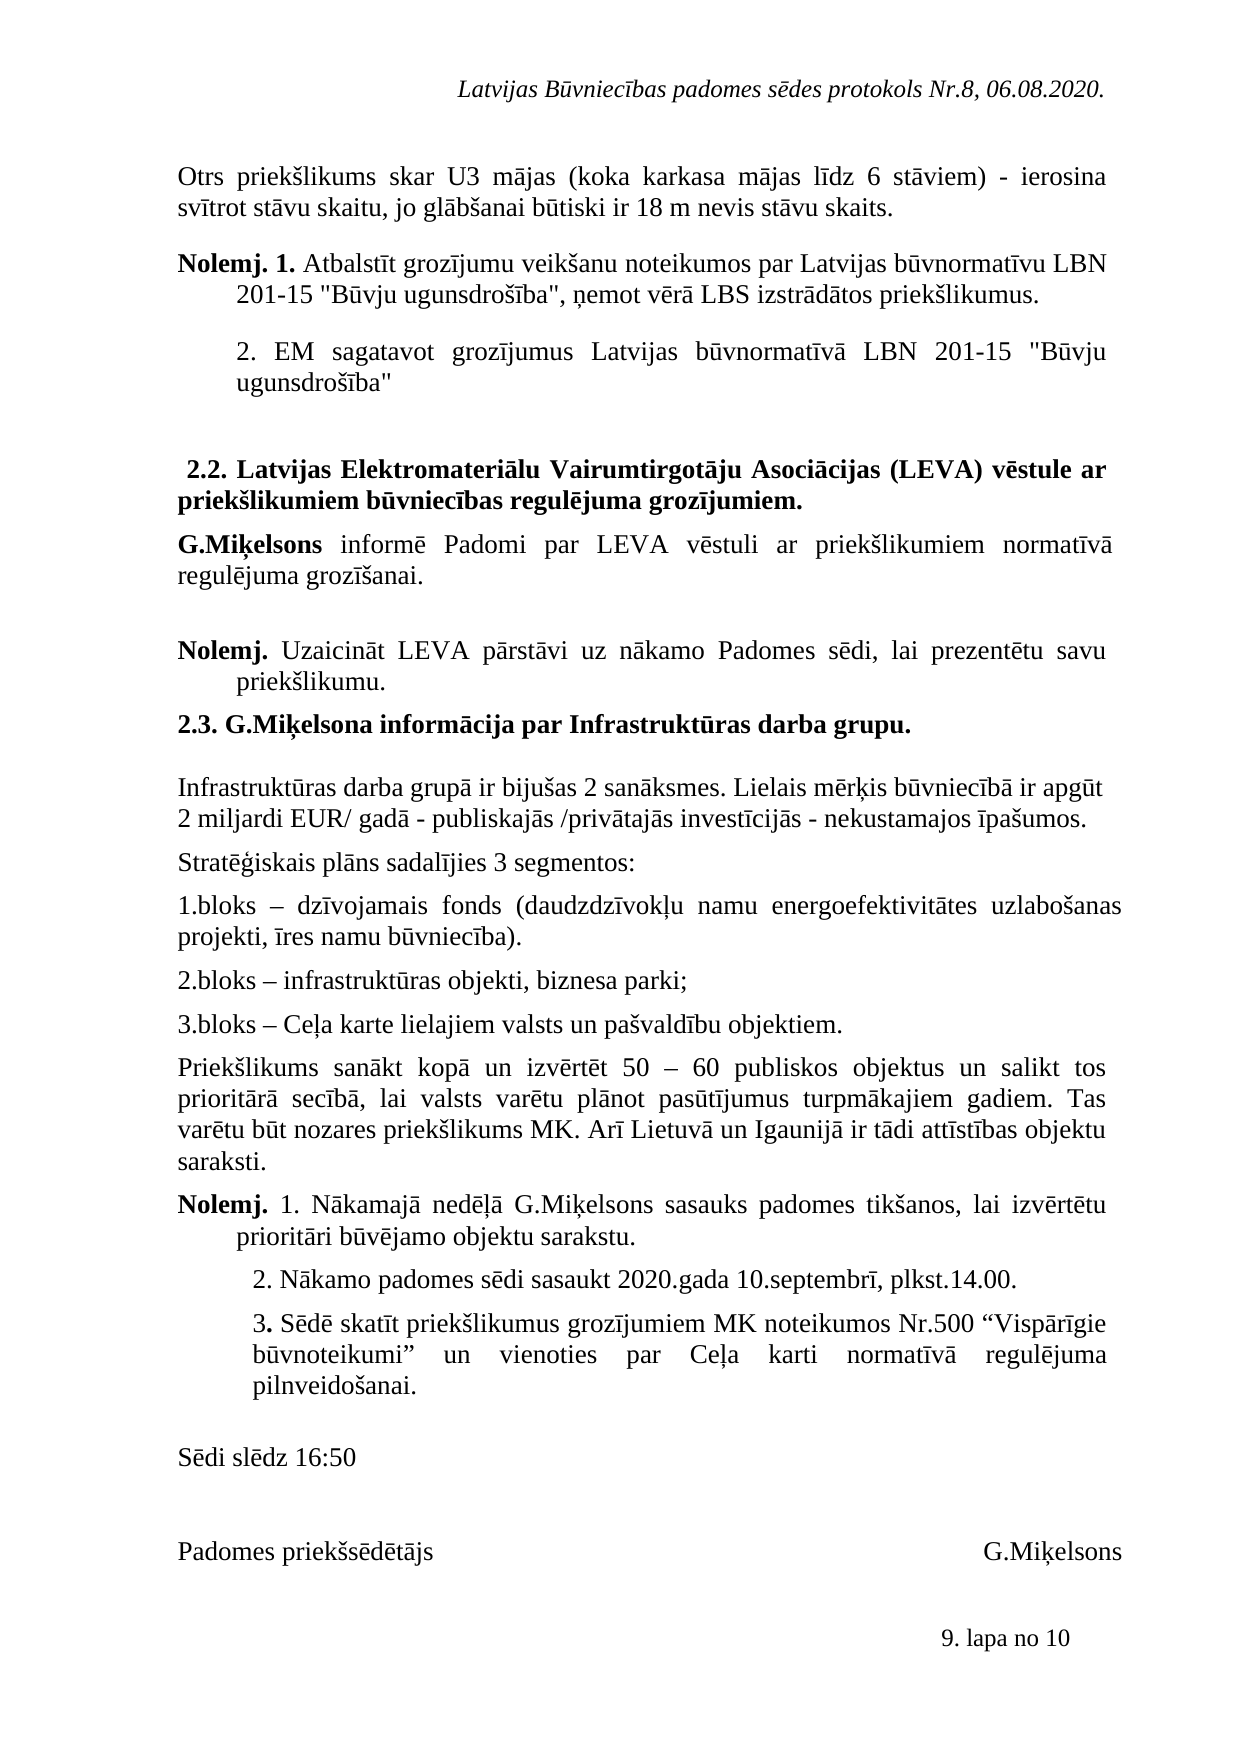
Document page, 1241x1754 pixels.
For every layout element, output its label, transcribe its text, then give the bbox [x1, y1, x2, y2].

text Padomes priekšsēdētājs G.Miķelsons [177, 1535, 1093, 1566]
text 1.bloks – dzīvojamais fonds (daudzdzīvokļu namu energoefektivitātes uzlabošanas projekti, īres namu būvniecība). [177, 889, 1122, 952]
text G.Miķelsons informē Padomi par LEVA vēstuli ar priekšlikumiem normatīvā regulējuma grozīšanai. [177, 528, 1113, 590]
text 2.bloks – infrastruktūras objekti, biznesa parki; [177, 964, 1107, 995]
text Priekšlikums sanākt kopā un izvērtēt 50 – 60 publiskos objektus un salikt tos prioritārā secībā, lai valsts varētu plānot pasūtījumus turpmākajiem gadiem. Tas varētu būt nozares priekšlikums MK. Arī Lietuvā un Igaunijā ir tādi attīstības objektu saraksti. [177, 1051, 1107, 1176]
text 2.2. Latvijas Elektromateriālu Vairumtirgotāju Asociācijas (LEVA) vēstule ar priekšlikumiem būvniecības regulējuma grozījumiem. [177, 453, 1107, 515]
text 3.bloks – Ceļa karte lielajiem valsts un pašvaldību objektiem. [177, 1008, 1107, 1039]
text Otrs priekšlikums skar U3 mājas (koka karkasa mājas līdz 6 stāviem) - ierosina svītrot stāvu skaitu, jo glābšanai būtiski ir 18 m nevis stāvu skaits. [177, 160, 1107, 222]
text Nolemj. 1. Atbalstīt grozījumu veikšanu noteikumos par Latvijas būvnormatīvu LBN 201-15 "Būvju ugunsdrošība", ņemot vērā LBS izstrādātos priekšlikumus. [177, 247, 1107, 309]
text Infrastruktūras darba grupā ir bijušas 2 sanāksmes. Lielais mērķis būvniecībā ir apgūt 2 miljardi EUR/ gadā - publiskajās /privātajās investīcijās - nekustamajos īpašumos. [177, 771, 1122, 833]
text 2. EM sagatavot grozījumus Latvijas būvnormatīvā LBN 201-15 "Būvju ugunsdrošība" [236, 334, 1107, 397]
text Nolemj. 1. Nākamajā nedēļā G.Miķelsons sasauks padomes tikšanos, lai izvērtētu prioritāri būvējamo objektu sarakstu. [177, 1188, 1107, 1251]
text Sēdi slēdz 16:50 [177, 1442, 1107, 1473]
text 2. Nākamo padomes sēdi sasaukt 2020.gada 10.septembrī, plkst.14.00. [177, 1263, 1107, 1294]
text Nolemj. Uzaicināt LEVA pārstāvi uz nākamo Padomes sēdi, lai prezentētu savu priekšlikumu. [177, 634, 1107, 696]
text 2.3. G.Miķelsona informācija par Infrastruktūras darba grupu. [177, 708, 1240, 740]
text Stratēģiskais plāns sadalījies 3 segmentos: [177, 846, 1240, 877]
text 3. Sēdē skatīt priekšlikumus grozījumiem MK noteikumos Nr.500 “Vispārīgie būvnoteikumi” un vienoties par Ceļa karti normatīvā regulējuma pilnveidošanai. [177, 1307, 1107, 1400]
